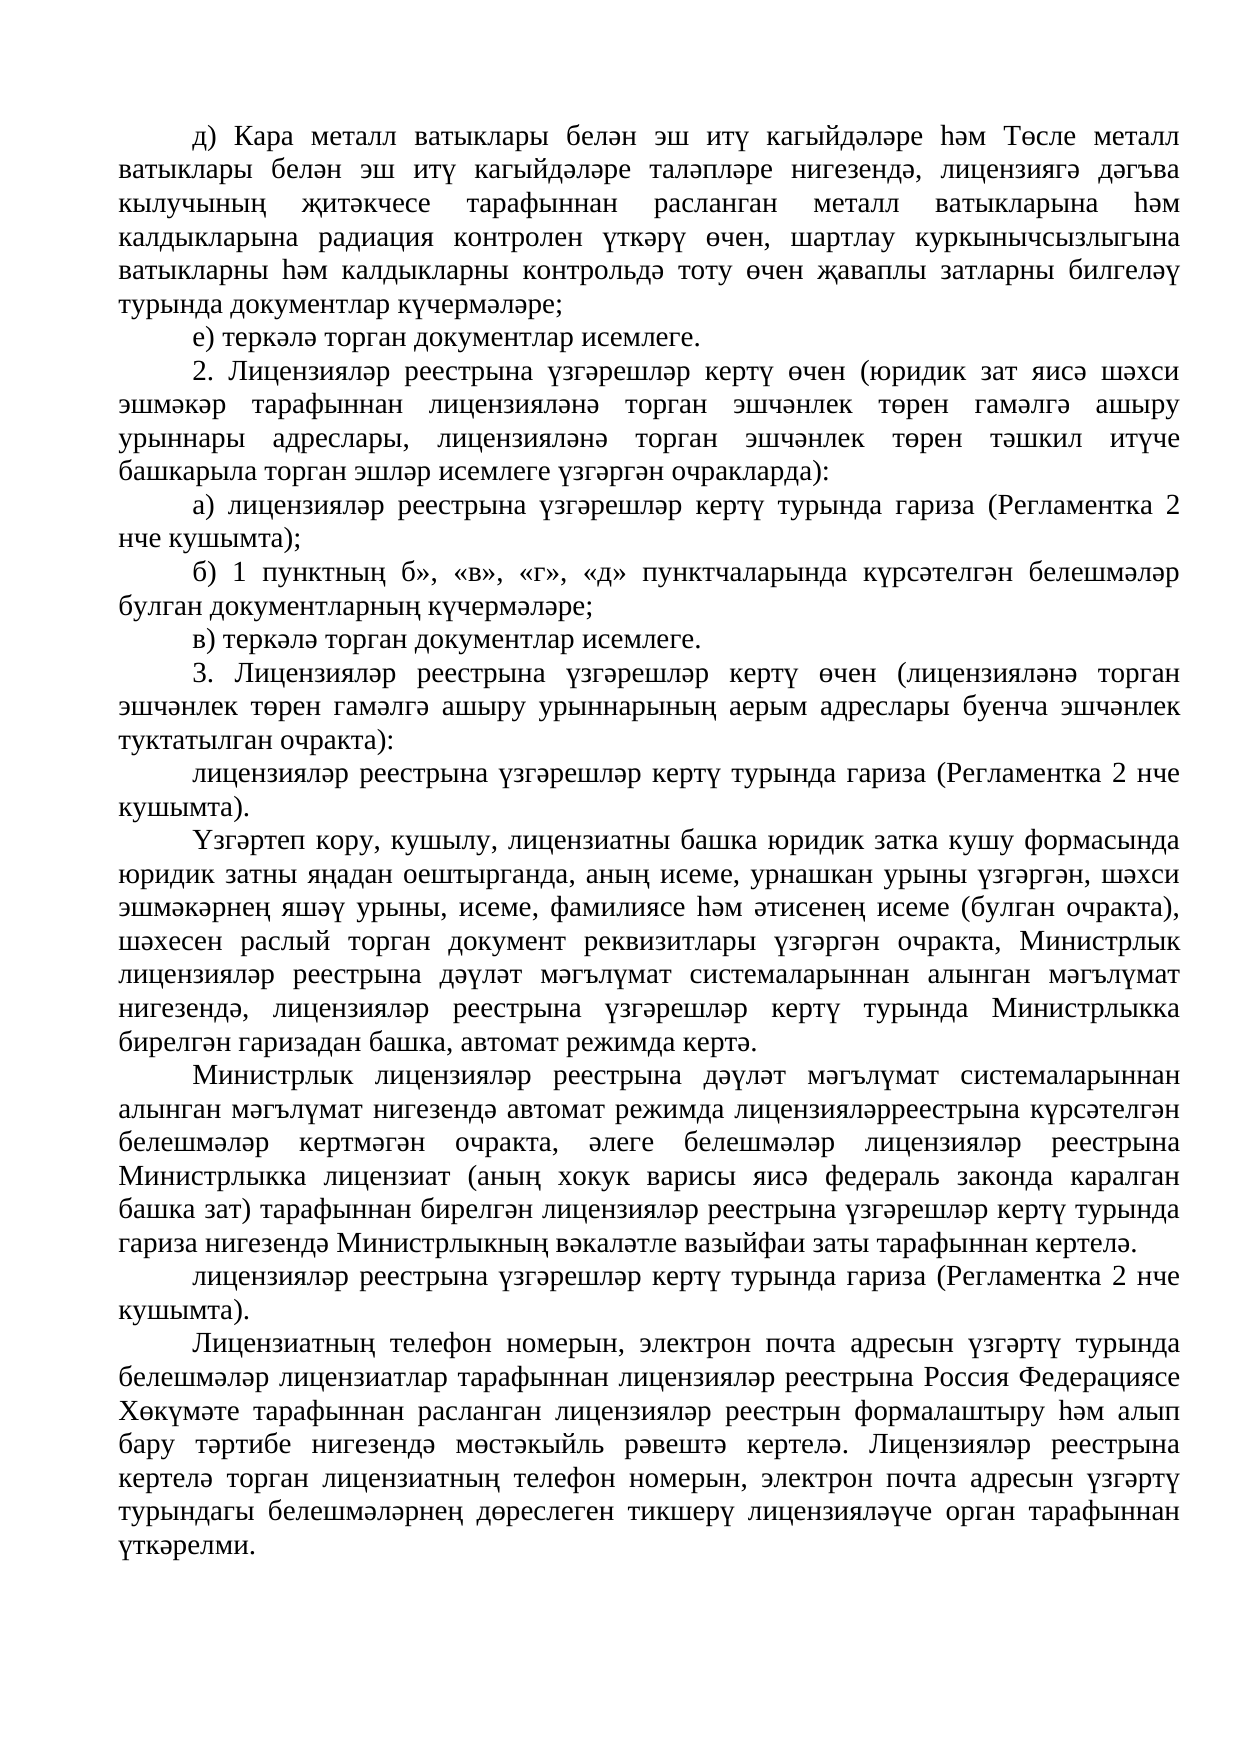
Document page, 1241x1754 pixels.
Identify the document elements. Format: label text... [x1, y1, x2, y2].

text 2. Лицензияләр реестрына үзгәрешләр кертү өчен (юридик зат яисә шәхси эшмәкәр тарафыннан лицензияләнә торган эшчәнлек төрен гамәлгә ашыру урыннары адреслары, лицензияләнә торган эшчәнлек төрен тәшкил итүче башкарыла торган эшләр исемлеге үзгәргән очракларда): [118, 353, 1181, 487]
text е) теркәлә торган документлар исемлеге. [118, 319, 1181, 353]
text в) теркәлә торган документлар исемлеге. [118, 621, 1181, 655]
text б) 1 пунктның б», «в», «г», «д» пунктчаларында күрсәтелгән белешмәләр булган документларның күчермәләре; [118, 554, 1181, 621]
text Министрлык лицензияләр реестрына дәүләт мәгълүмат системаларыннан алынган мәгълүмат нигезендә автомат режимда лицензияләрреестрына күрсәтелгән белешмәләр кертмәгән очракта, әлеге белешмәләр лицензияләр реестрына Министрлыкка лицензиат (аның хокук варисы яисә федераль законда каралган башка зат) тарафыннан бирелгән лицензияләр реестрына үзгәрешләр кертү турында гариза нигезендә Министрлыкның вәкаләтле вазыйфаи заты тарафыннан кертелә. [118, 1057, 1181, 1258]
text лицензияләр реестрына үзгәрешләр кертү турында гариза (Регламентка 2 нче кушымта). [118, 1258, 1181, 1326]
text Үзгәртеп кору, кушылу, лицензиатны башка юридик затка кушу формасында юридик затны яңадан оештырганда, аның исеме, урнашкан урыны үзгәргән, шәхси эшмәкәрнең яшәү урыны, исеме, фамилиясе һәм әтисенең исеме (булган очракта), шәхесен раслый торган документ реквизитлары үзгәргән очракта, Министрлык лицензияләр реестрына дәүләт мәгълүмат системаларыннан алынган мәгълүмат нигезендә, лицензияләр реестрына үзгәрешләр кертү турында Министрлыкка бирелгән гаризадан башка, автомат режимда кертә. [118, 822, 1181, 1057]
text лицензияләр реестрына үзгәрешләр кертү турында гариза (Регламентка 2 нче кушымта). [118, 755, 1181, 822]
text 3. Лицензияләр реестрына үзгәрешләр кертү өчен (лицензияләнә торган эшчәнлек төрен гамәлгә ашыру урыннарының аерым адреслары буенча эшчәнлек туктатылган очракта): [118, 655, 1181, 755]
text д) Кара металл ватыклары белән эш итү кагыйдәләре һәм Төсле металл ватыклары белән эш итү кагыйдәләре таләпләре нигезендә, лицензиягә дәгъва кылучының җитәкчесе тарафыннан расланган металл ватыкларына һәм калдыкларына радиация контролен үткәрү өчен, шартлау куркынычсызлыгына ватыкларны һәм калдыкларны контрольдә тоту өчен җаваплы затларны билгеләү турында документлар күчермәләре; [118, 118, 1181, 319]
text а) лицензияләр реестрына үзгәрешләр кертү турында гариза (Регламентка 2 нче кушымта); [118, 487, 1181, 554]
text Лицензиатның телефон номерын, электрон почта адресын үзгәртү турында белешмәләр лицензиатлар тарафыннан лицензияләр реестрына Россия Федерациясе Хөкүмәте тарафыннан расланган лицензияләр реестрын формалаштыру һәм алып бару тәртибе нигезендә мөстәкыйль рәвештә кертелә. Лицензияләр реестрына кертелә торган лицензиатның телефон номерын, электрон почта адресын үзгәртү турындагы белешмәләрнең дөреслеген тикшерү лицензияләүче орган тарафыннан үткәрелми. [118, 1326, 1181, 1560]
